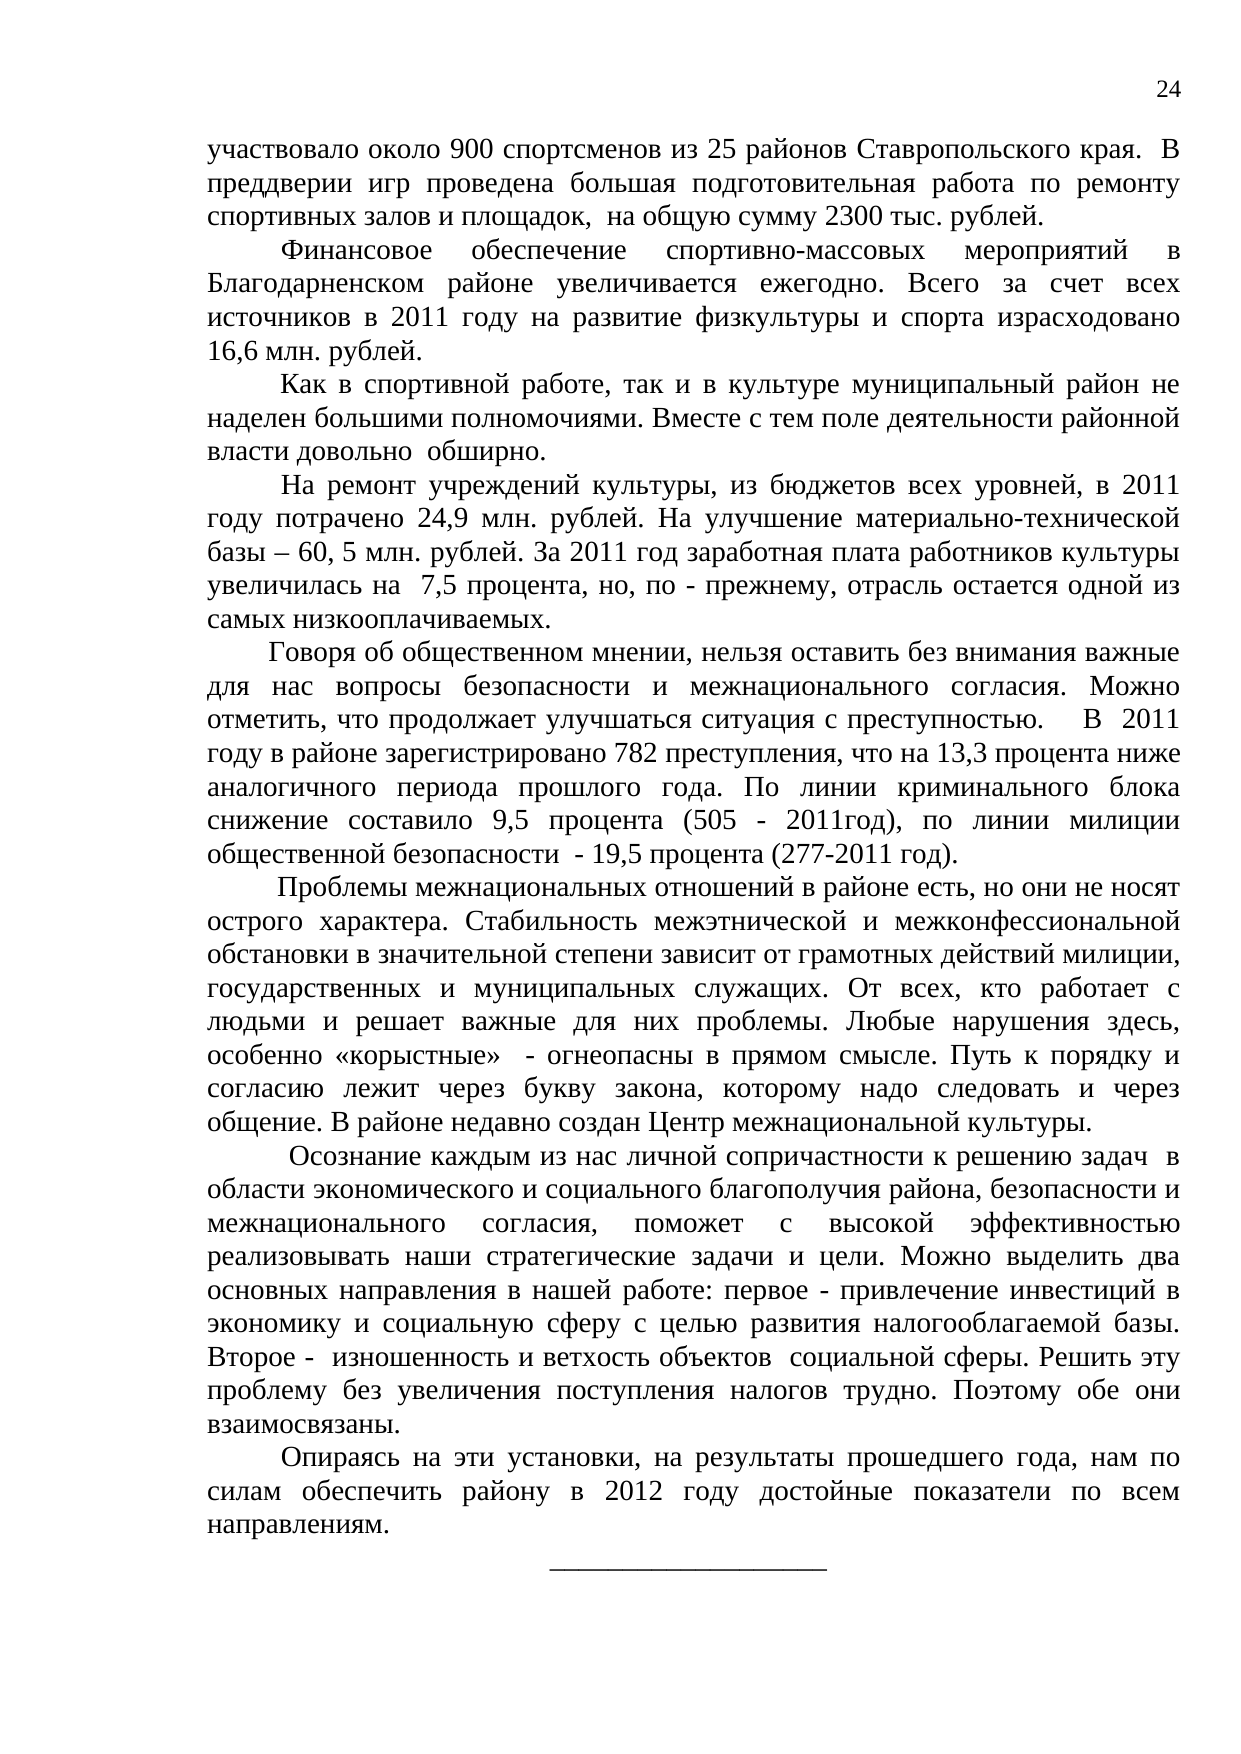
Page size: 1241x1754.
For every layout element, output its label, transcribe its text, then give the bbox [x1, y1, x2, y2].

text Говоря об общественном мнении, нельзя оставить без внимания важные для нас вопросы безопасности и межнационального согласия. Можно отметить, что продолжает улучшаться ситуация с преступностью. В 2011 году в районе зарегистрировано 782 преступления, что на 13,3 процента ниже аналогичного периода прошлого года. По линии криминального блока снижение составило 9,5 процента (505 - 2011год), по линии милиции общественной безопасности - 19,5 процента (277-2011 год). [207, 634, 1181, 869]
text Как в спортивной работе, так и в культуре муниципальный район не наделен большими полномочиями. Вместе с тем поле деятельности районной власти довольно обширно. [207, 366, 1181, 467]
text Проблемы межнациональных отношений в районе есть, но они не носят острого характера. Стабильность межэтнической и межконфессиональной обстановки в значительной степени зависит от грамотных действий милиции, государственных и муниципальных служащих. От всех, кто работает с людьми и решает важные для них проблемы. Любые нарушения здесь, особенно «корыстные» - огнеопасны в прямом смысле. Путь к порядку и согласию лежит через букву закона, которому надо следовать и через общение. В районе недавно создан Центр межнациональной культуры. [207, 869, 1181, 1138]
text ___________________ [207, 1540, 1181, 1574]
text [207, 131, 1181, 232]
text Опираясь на эти установки, на результаты прошедшего года, нам по силам обеспечить району в 2012 году достойные показатели по всем направлениям. [207, 1439, 1181, 1540]
text Финансовое обеспечение спортивно-массовых мероприятий в Благодарненском районе увеличивается ежегодно. Всего за счет всех источников в 2011 году на развитие физкультуры и спорта израсходовано 16,6 млн. рублей. [207, 232, 1181, 366]
text Осознание каждым из нас личной сопричастности к решению задач в области экономического и социального благополучия района, безопасности и межнационального согласия, поможет с высокой эффективностью реализовывать наши стратегические задачи и цели. Можно выделить два основных направления в нашей работе: первое - привлечение инвестиций в экономику и социальную сферу с целью развития налогооблагаемой базы. Второе - изношенность и ветхость объектов социальной сферы. Решить эту проблему без увеличения поступления налогов трудно. Поэтому обе они взаимосвязаны. [207, 1138, 1181, 1439]
text На ремонт учреждений культуры, из бюджетов всех уровней, в 2011 году потрачено 24,9 млн. рублей. На улучшение материально-технической базы – 60, 5 млн. рублей. За 2011 год заработная плата работников культуры увеличилась на 7,5 процента, но, по - прежнему, отрасль остается одной из самых низкооплачиваемых. [207, 467, 1181, 634]
